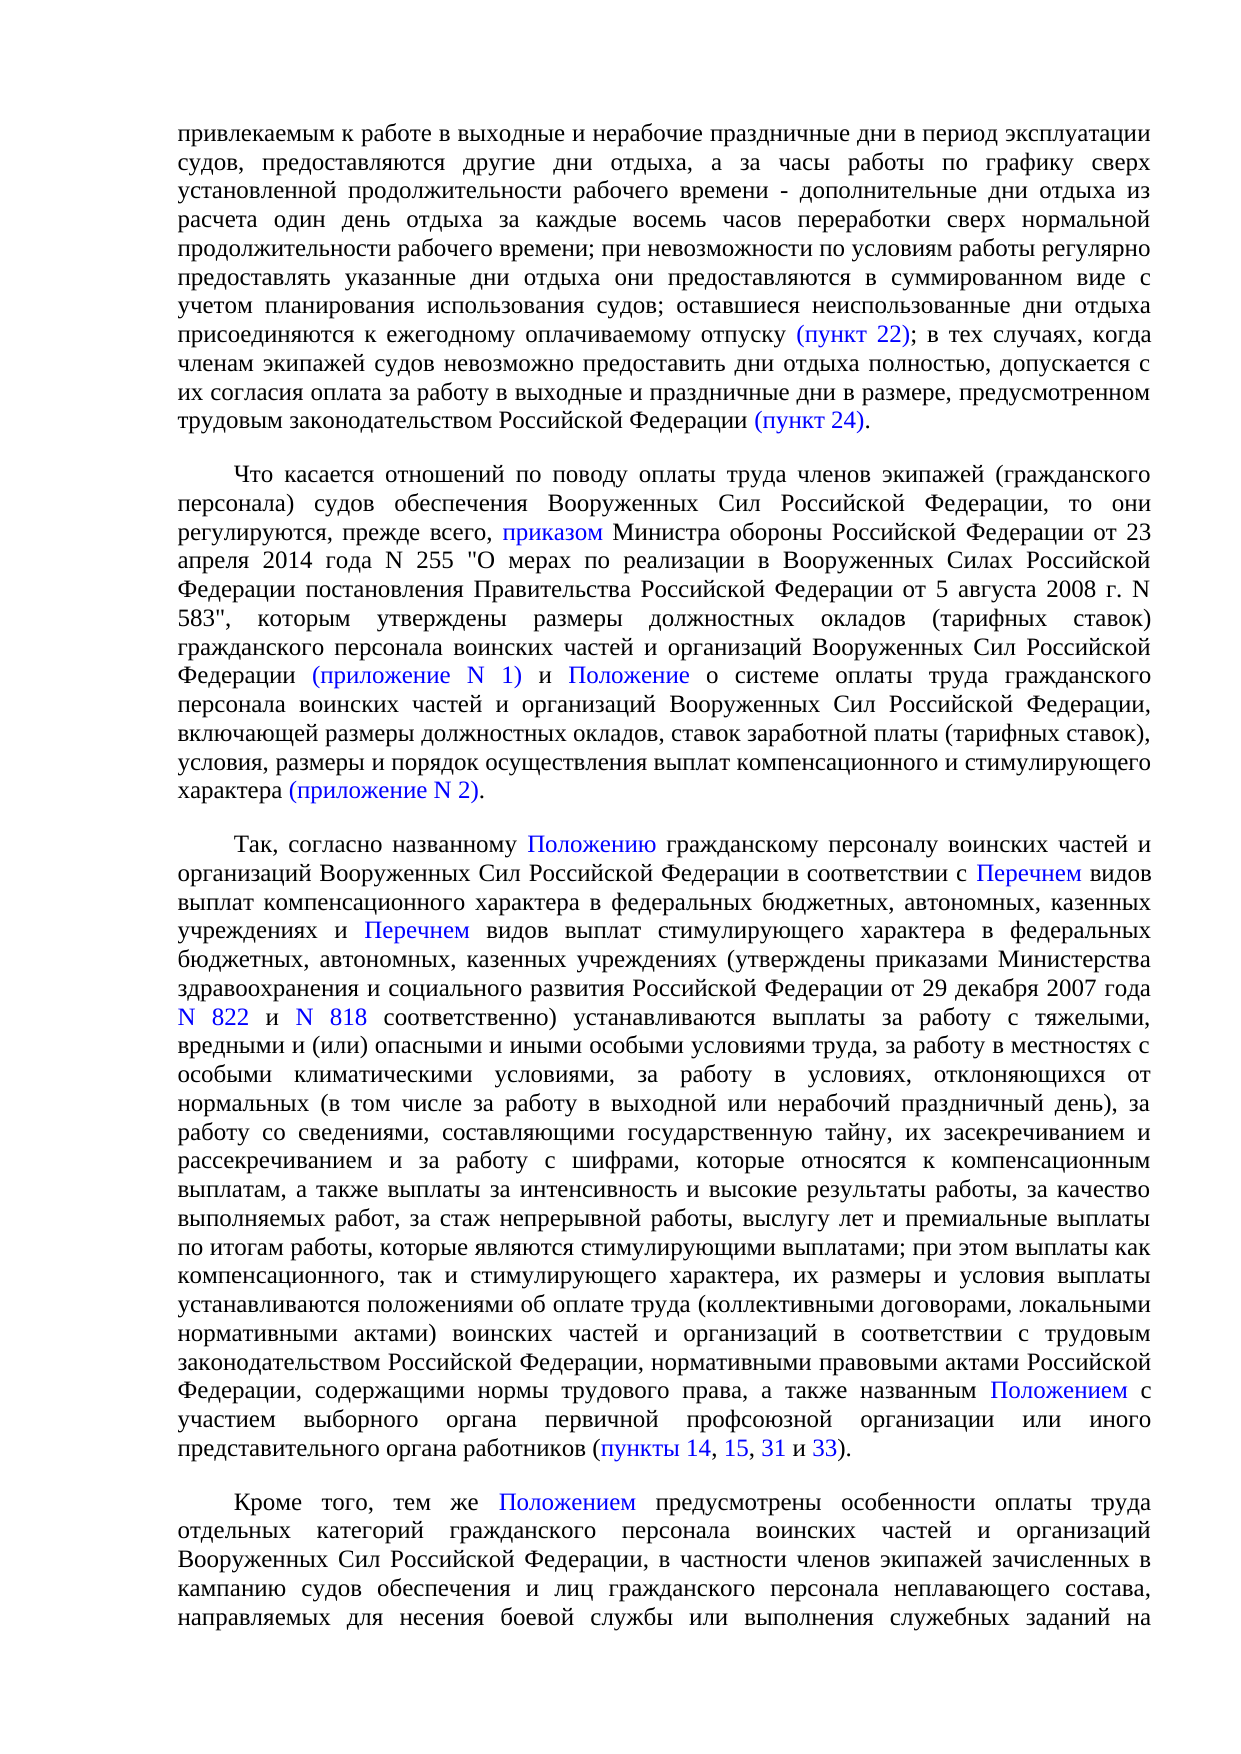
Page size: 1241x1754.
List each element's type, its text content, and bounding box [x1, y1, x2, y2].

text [177, 118, 1152, 434]
text Так, согласно названному Положению гражданскому персоналу воинских частей и организаций Вооруженных Сил Российской Федерации в соответствии с Перечнем видов выплат компенсационного характера в федеральных бюджетных, автономных, казенных учреждениях и Перечнем видов выплат стимулирующего характера в федеральных бюджетных, автономных, казенных учреждениях (утверждены приказами Министерства здравоохранения и социального развития Российской Федерации от 29 декабря 2007 года N 822 и N 818 соответственно) устанавливаются выплаты за работу с тяжелыми, вредными и (или) опасными и иными особыми условиями труда, за работу в местностях с особыми климатическими условиями, за работу в условиях, отклоняющихся от нормальных (в том числе за работу в выходной или нерабочий праздничный день), за работу со сведениями, составляющими государственную тайну, их засекречиванием и рассекречиванием и за работу с шифрами, которые относятся к компенсационным выплатам, а также выплаты за интенсивность и высокие результаты работы, за качество выполняемых работ, за стаж непрерывной работы, выслугу лет и премиальные выплаты по итогам работы, которые являются стимулирующими выплатами; при этом выплаты как компенсационного, так и стимулирующего характера, их размеры и условия выплаты устанавливаются положениями об оплате труда (коллективными договорами, локальными нормативными актами) воинских частей и организаций в соответствии с трудовым законодательством Российской Федерации, нормативными правовыми актами Российской Федерации, содержащими нормы трудового права, а также названным Положением с участием выборного органа первичной профсоюзной организации или иного представительного органа работников (пункты 14, 15, 31 и 33). [177, 829, 1152, 1462]
text Что касается отношений по поводу оплаты труда членов экипажей (гражданского персонала) судов обеспечения Вооруженных Сил Российской Федерации, то они регулируются, прежде всего, приказом Министра обороны Российской Федерации от 23 апреля 2014 года N 255 "О мерах по реализации в Вооруженных Силах Российской Федерации постановления Правительства Российской Федерации от 5 августа 2008 г. N 583", которым утверждены размеры должностных окладов (тарифных ставок) гражданского персонала воинских частей и организаций Вооруженных Сил Российской Федерации (приложение N 1) и Положение о системе оплаты труда гражданского персонала воинских частей и организаций Вооруженных Сил Российской Федерации, включающей размеры должностных окладов, ставок заработной платы (тарифных ставок), условия, размеры и порядок осуществления выплат компенсационного и стимулирующего характера (приложение N 2). [177, 459, 1152, 804]
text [177, 1487, 1152, 1631]
